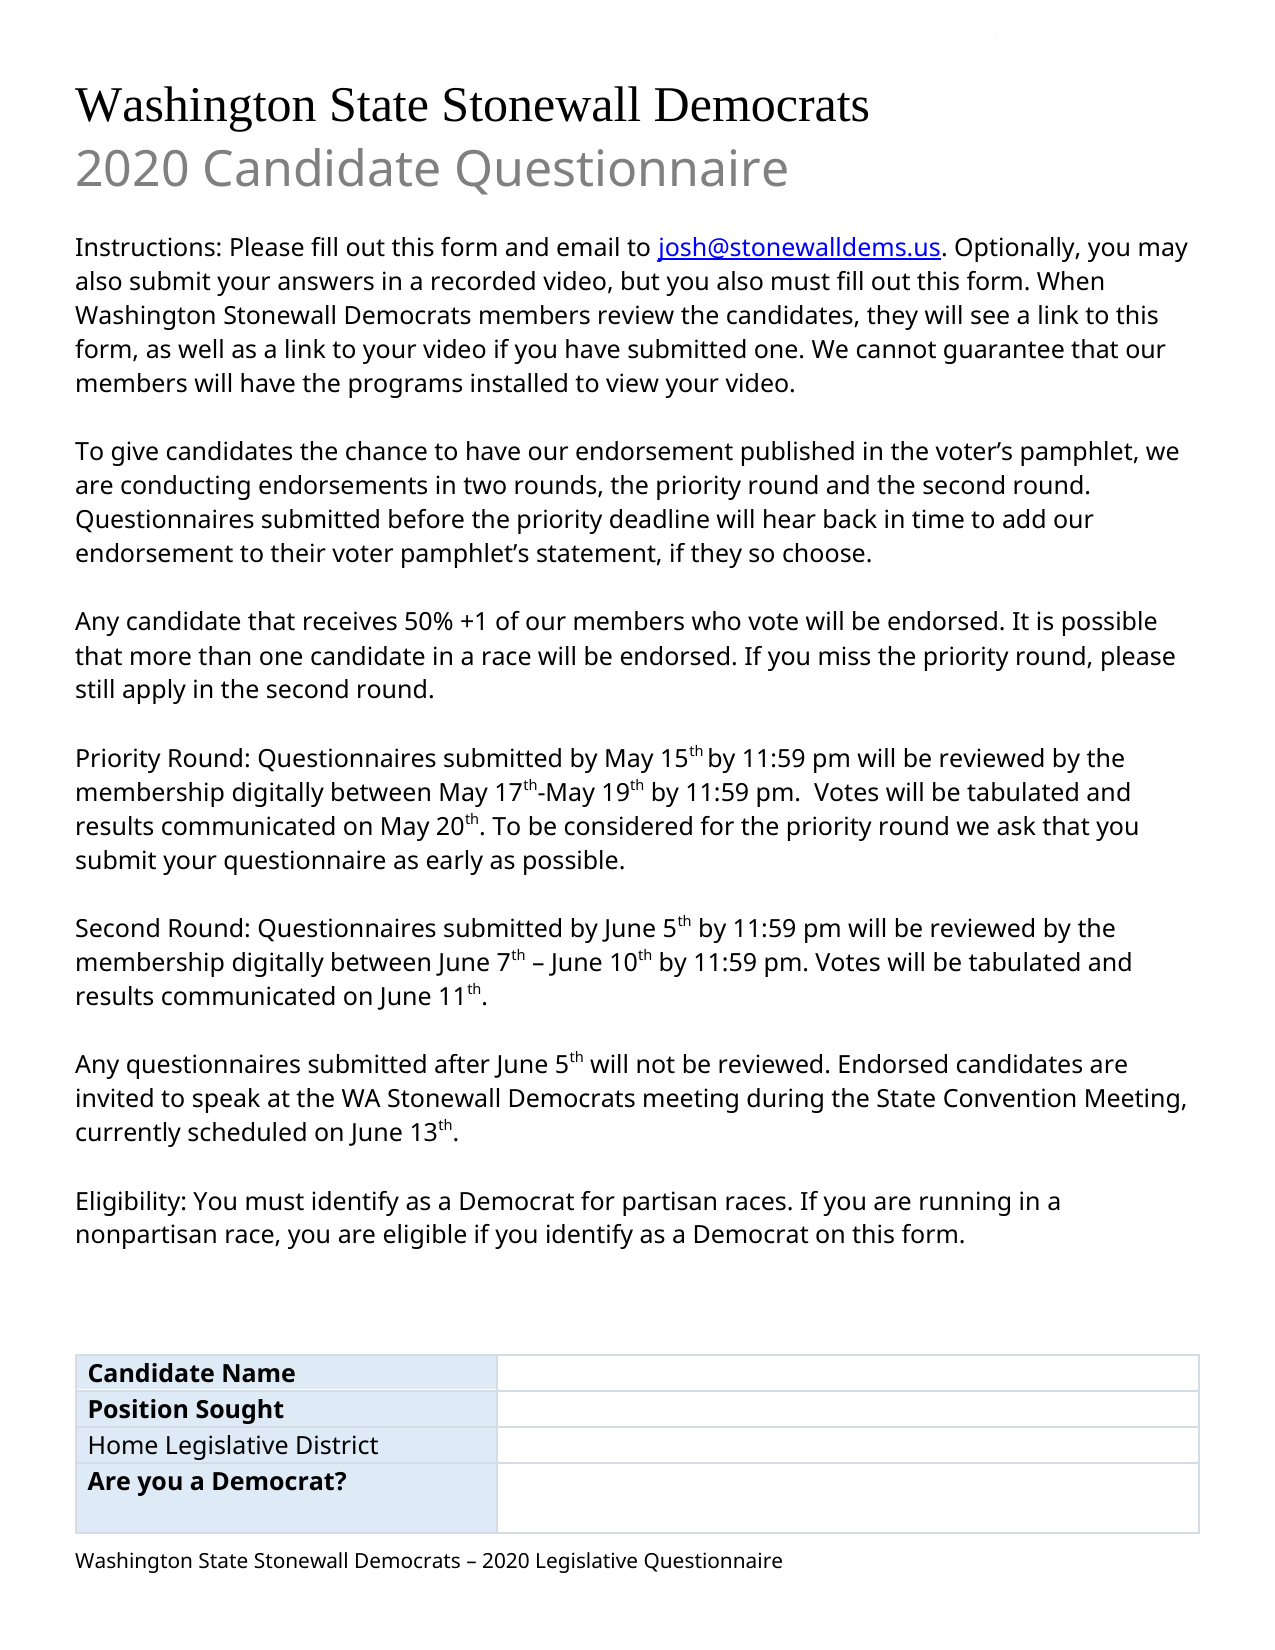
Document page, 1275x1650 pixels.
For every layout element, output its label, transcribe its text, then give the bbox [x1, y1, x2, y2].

text Instructions: Please fill out this form and email to josh@stonewalldems.us. Optionally, you may also submit your answers in a recorded video, but you also must fill out this form. When Washington Stonewall Democrats members review the candidates, they will see a link to this form, as well as a link to your video if you have submitted one. We cannot guarantee that our members will have the programs installed to view your video. [75, 229, 1200, 400]
text Any questionnaires submitted after June 5th will not be reviewed. Endorsed candidates are invited to speak at the WA Stonewall Democrats meeting during the State Convention Meeting, currently scheduled on June 13th. [75, 1047, 1200, 1149]
text Second Round: Questionnaires submitted by June 5th by 11:59 pm will be reviewed by the membership digitally between June 7th – June 10th by 11:59 pm. Votes will be tabulated and results communicated on June 11th. [75, 911, 1200, 1013]
table_cell Home Legislative District [77, 1428, 496, 1462]
table_header [498, 1356, 1198, 1389]
text Any candidate that receives 50% +1 of our members who vote will be endorsed. It is possible that more than one candidate in a race will be endorsed. If you miss the priority round, please still apply in the second round. [75, 604, 1200, 706]
text Eligibility: You must identify as a Democrat for partisan races. If you are running in a nonpartisan race, you are eligible if you identify as a Democrat on this form. [75, 1183, 1200, 1251]
table_cell Are you a Democrat? [77, 1464, 496, 1532]
table_header Candidate Name [77, 1356, 496, 1389]
table_cell [498, 1428, 1198, 1462]
table_cell [498, 1392, 1198, 1426]
table_cell Position Sought [77, 1392, 496, 1426]
text To give candidates the chance to have our endorsement published in the voter’s pamphlet, we are conducting endorsements in two rounds, the priority round and the second round. Questionnaires submitted before the priority deadline will hear back in time to add our endorsement to their voter pamphlet’s statement, if they so choose. [75, 434, 1200, 570]
text Priority Round: Questionnaires submitted by May 15th by 11:59 pm will be reviewed by the membership digitally between May 17th-May 19th by 11:59 pm. Votes will be tabulated and results communicated on May 20th. To be considered for the priority round we ask that you submit your questionnaire as early as possible. [75, 740, 1200, 877]
table_cell [498, 1464, 1198, 1532]
